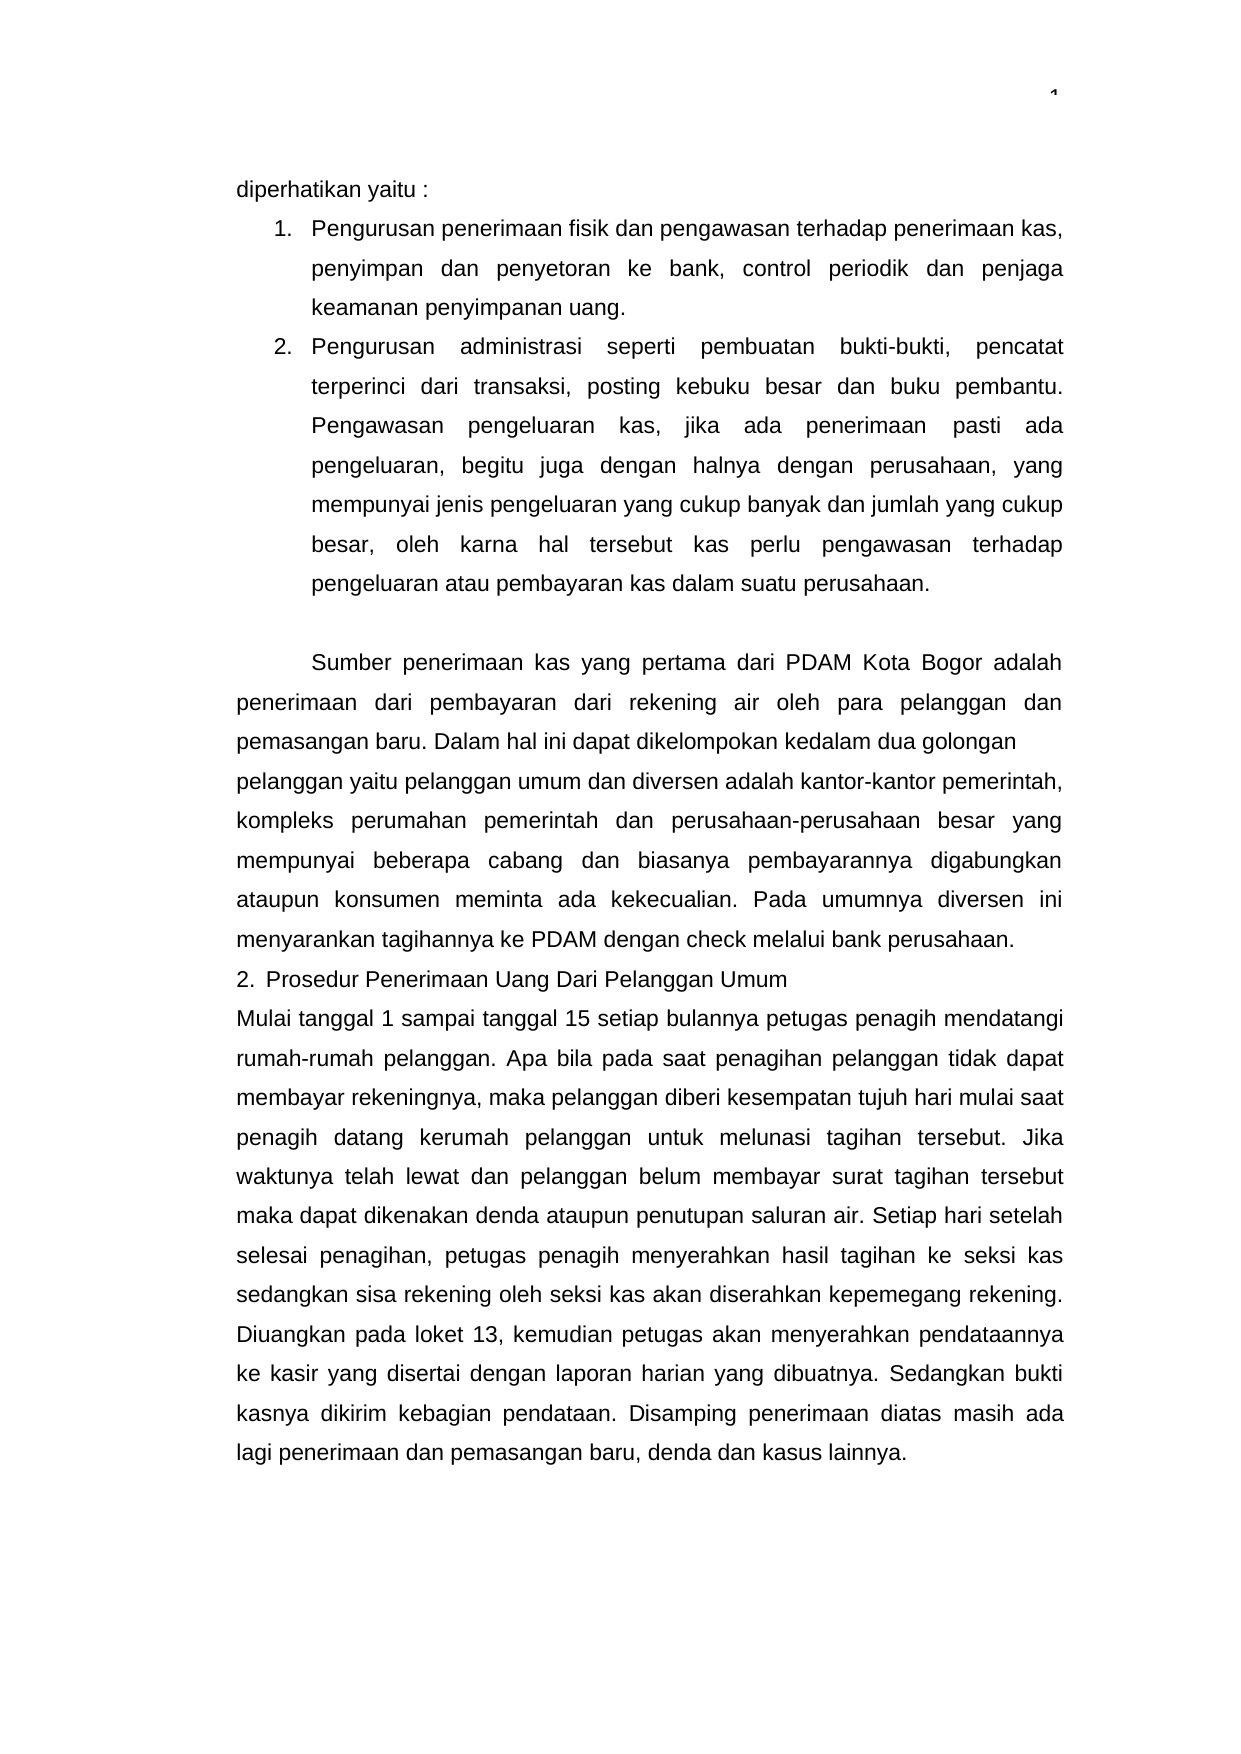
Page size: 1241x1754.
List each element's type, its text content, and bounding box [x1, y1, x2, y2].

list Pengurusan administrasi seperti pembuatan bukti-bukti, pencatat terperinci dari transaksi, posting kebuku besar dan buku pembantu. Pengawasan pengeluaran kas, jika ada penerimaan pasti ada pengeluaran, begitu juga dengan halnya dengan perusahaan, yang mempunyai jenis pengeluaran yang cukup banyak dan jumlah yang cukup besar, oleh karna hal tersebut kas perlu pengawasan terhadap pengeluaran atau pembayaran kas dalam suatu perusahaan. [274, 333, 1063, 596]
list Pengurusan penerimaan fisik dan pengawasan terhadap penerimaan kas, penyimpan dan penyetoran ke bank, control periodik dan penjaga keamanan penyimpanan uang. [274, 215, 1063, 320]
text diperhatikan yaitu : [236, 176, 429, 202]
text Sumber penerimaan kas yang pertama dari PDAM Kota Bogor adalah penerimaan dari pembayaran dari rekening air oleh para pelanggan dan pemasangan baru. Dalam hal ini dapat dikelompokan kedalam dua golongan pelanggan yaitu pelanggan umum dan diversen adalah kantor-kantor pemerintah, kompleks perumahan pemerintah dan perusahaan-perusahaan besar yang mempunyai beberapa cabang dan biasanya pembayarannya digabungkan ataupun konsumen meminta ada kekecualian. Pada umumnya diversen ini menyarankan tagihannya ke PDAM dengan check melalui bank perusahaan. [236, 649, 1076, 952]
text 2. Prosedur Penerimaan Uang Dari Pelanggan Umum [236, 966, 788, 992]
text Mulai tanggal 1 sampai tanggal 15 setiap bulannya petugas penagih mendatangi rumah-rumah pelanggan. Apa bila pada saat penagihan pelanggan tidak dapat membayar rekeningnya, maka pelanggan diberi kesempatan tujuh hari mulai saat penagih datang kerumah pelanggan untuk melunasi tagihan tersebut. Jika waktunya telah lewat dan pelanggan belum membayar surat tagihan tersebut maka dapat dikenakan denda ataupun penutupan saluran air. Setiap hari setelah selesai penagihan, petugas penagih menyerahkan hasil tagihan ke seksi kas sedangkan sisa rekening oleh seksi kas akan diserahkan kepemegang rekening. Diuangkan pada loket 13, kemudian petugas akan menyerahkan pendataannya ke kasir yang disertai dengan laporan harian yang dibuatnya. Sedangkan bukti kasnya dikirim kebagian pendataan. Disamping penerimaan diatas masih ada lagi penerimaan dan pemasangan baru, denda dan kasus lainnya. [236, 1005, 1063, 1466]
